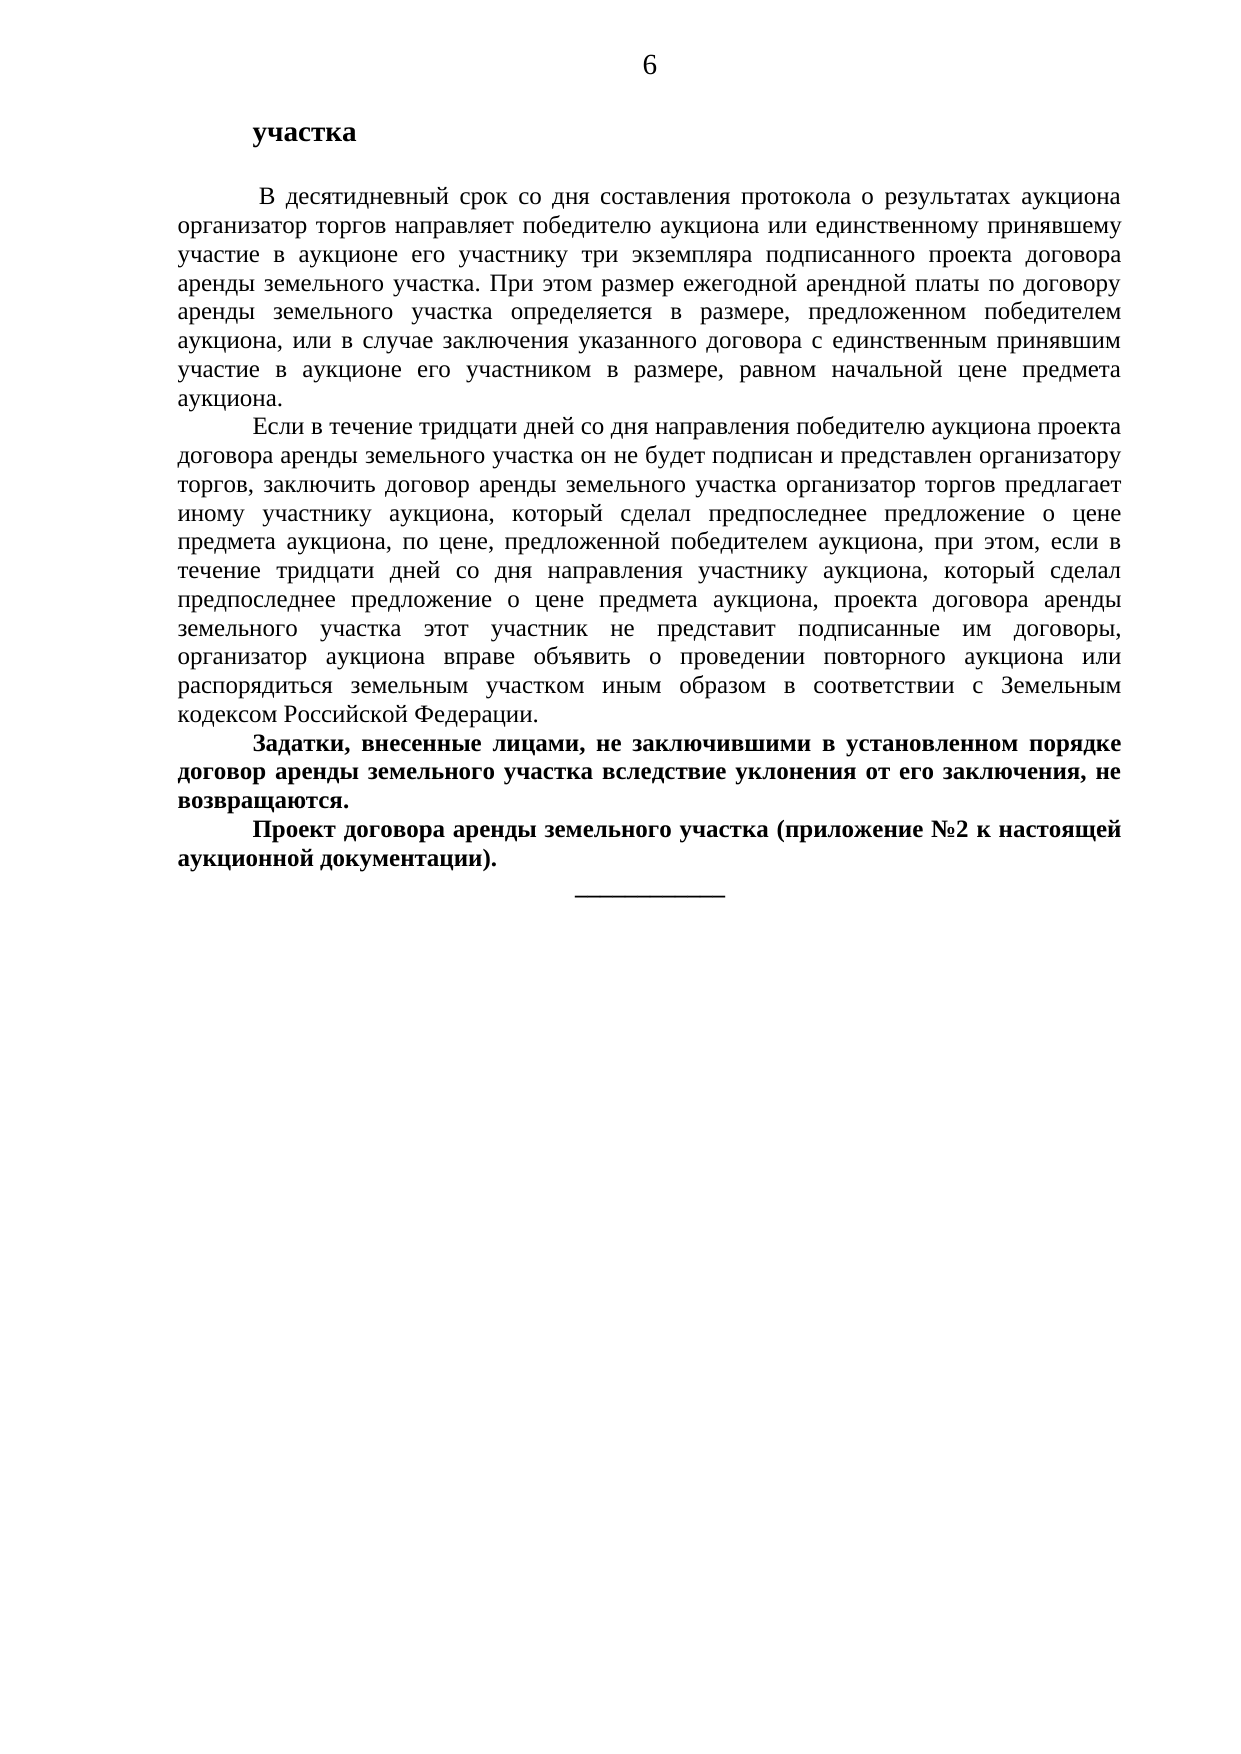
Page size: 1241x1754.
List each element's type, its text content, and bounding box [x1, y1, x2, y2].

text участка [252, 114, 1122, 148]
text Проект договора аренды земельного участка (приложение №2 к настоящей аукционной документации). [177, 814, 1122, 871]
text В десятидневный срок со дня составления протокола о результатах аукциона организатор торгов направляет победителю аукциона или единственному принявшему участие в аукционе его участнику три экземпляра подписанного проекта договора аренды земельного участка. При этом размер ежегодной арендной платы по договору аренды земельного участка определяется в размере, предложенном победителем аукциона, или в случае заключения указанного договора с единственным принявшим участие в аукционе его участником в размере, равном начальной цене предмета аукциона. [177, 181, 1122, 411]
text Задатки, внесенные лицами, не заключившими в установленном порядке договор аренды земельного участка вследствие уклонения от его заключения, не возвращаются. [177, 728, 1122, 814]
text Если в течение тридцати дней со дня направления победителю аукциона проекта договора аренды земельного участка он не будет подписан и представлен организатору торгов, заключить договор аренды земельного участка организатор торгов предлагает иному участнику аукциона, который сделал предпоследнее предложение о цене предмета аукциона, по цене, предложенной победителем аукциона, при этом, если в течение тридцати дней со дня направления участнику аукциона, который сделал предпоследнее предложение о цене предмета аукциона, проекта договора аренды земельного участка этот участник не представит подписанные им договоры, организатор аукциона вправе объявить о проведении повторного аукциона или распорядиться земельным участком иным образом в соответствии с Земельным кодексом Российской Федерации. [177, 411, 1122, 728]
text ____________ [177, 871, 1122, 900]
